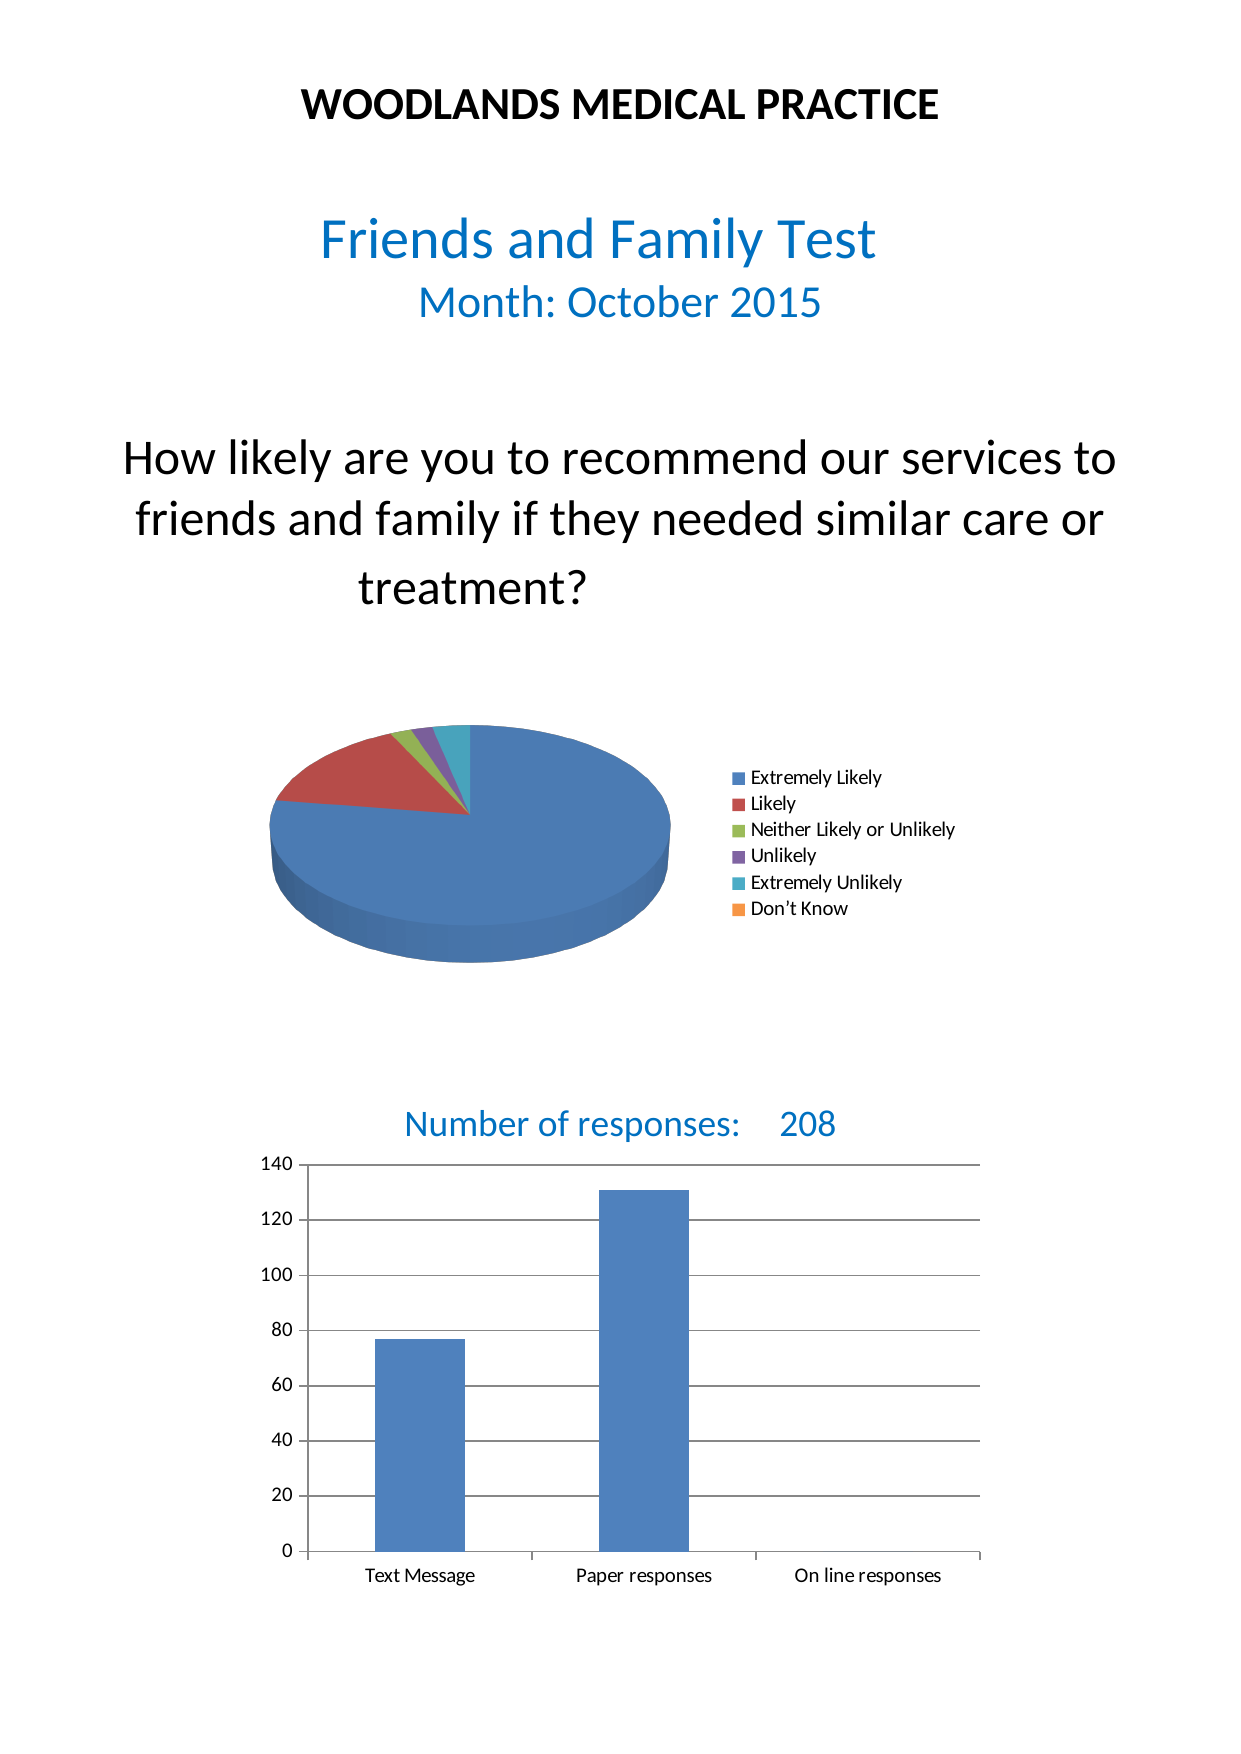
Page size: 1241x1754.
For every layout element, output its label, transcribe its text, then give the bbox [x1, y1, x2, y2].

text Month: October 2015 [75, 273, 1165, 329]
text WOODLANDS MEDICAL PRACTICE [75, 75, 1165, 131]
text How likely are you to recommend our services to friends and family if they needed similar care or treatment? [75, 426, 1165, 619]
text Friends and Family Test [75, 202, 1165, 273]
text Number of responses: 208 [75, 1100, 1165, 1146]
